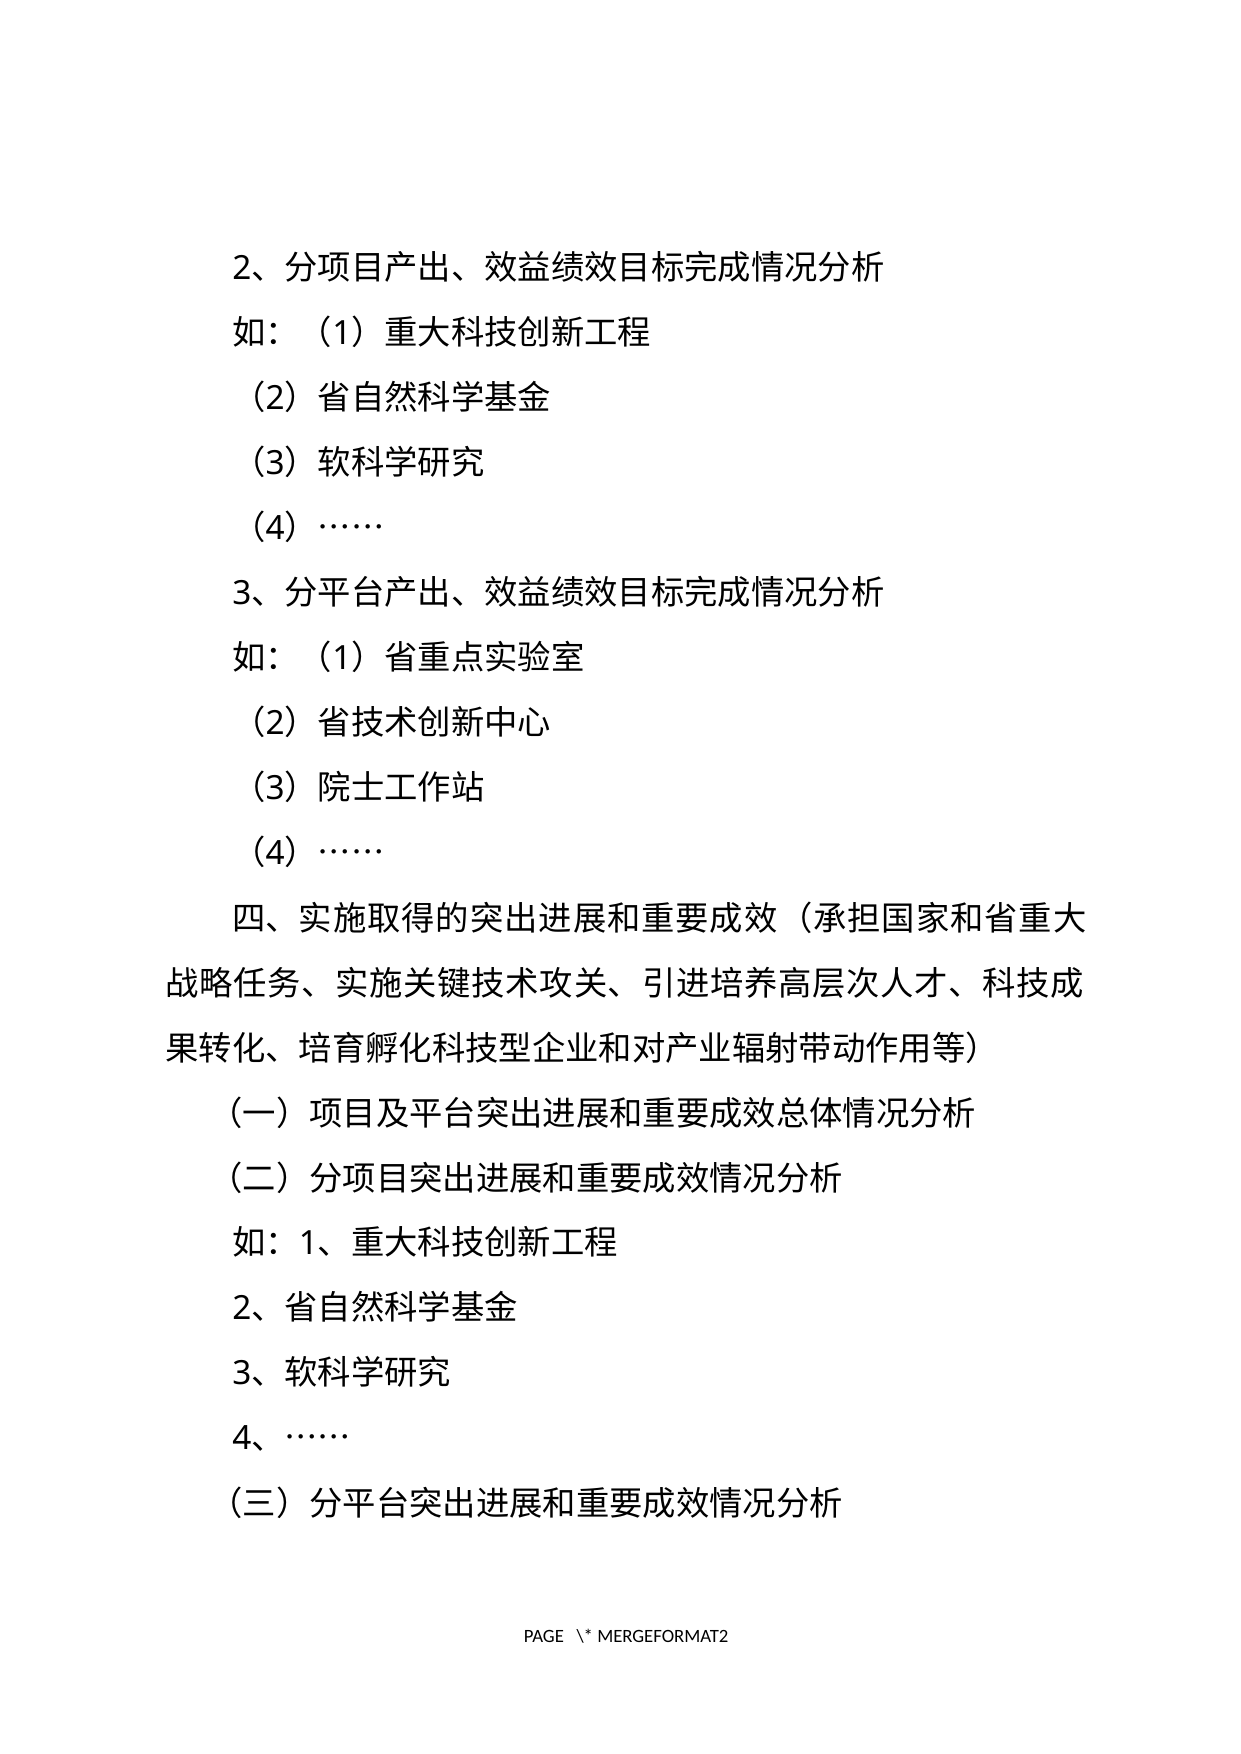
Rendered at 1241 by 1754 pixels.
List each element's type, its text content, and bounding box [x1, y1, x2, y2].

text 3、软科学研究 [165, 1338, 1087, 1403]
text 2、省自然科学基金 [165, 1273, 1087, 1338]
text （2）省自然科学基金 [165, 363, 1087, 428]
text 如：（1）省重点实验室 [165, 623, 1087, 688]
text 2、分项目产出、效益绩效目标完成情况分析 [165, 233, 1087, 298]
list （二）分项目突出进展和重要成效情况分析 [209, 1143, 1087, 1208]
text 3、分平台产出、效益绩效目标完成情况分析 [165, 558, 1087, 623]
text 4、…… [165, 1403, 1087, 1468]
text （4）…… [165, 818, 1087, 883]
list （三）分平台突出进展和重要成效情况分析 [209, 1468, 1087, 1533]
text （3）软科学研究 [165, 428, 1087, 493]
list 实施取得的突出进展和重要成效（承担国家和省重大战略任务、实施关键技术攻关、引进培养高层次人才、科技成果转化、培育孵化科技型企业和对产业辐射带动作用等） [165, 883, 1087, 1078]
text （4）…… [165, 493, 1087, 558]
text （2）省技术创新中心 [165, 688, 1087, 753]
list （一）项目及平台突出进展和重要成效总体情况分析 [209, 1078, 1087, 1143]
text （3）院士工作站 [165, 753, 1087, 818]
text 如：（1）重大科技创新工程 [165, 298, 1087, 363]
text 如：1、重大科技创新工程 [165, 1208, 1087, 1273]
